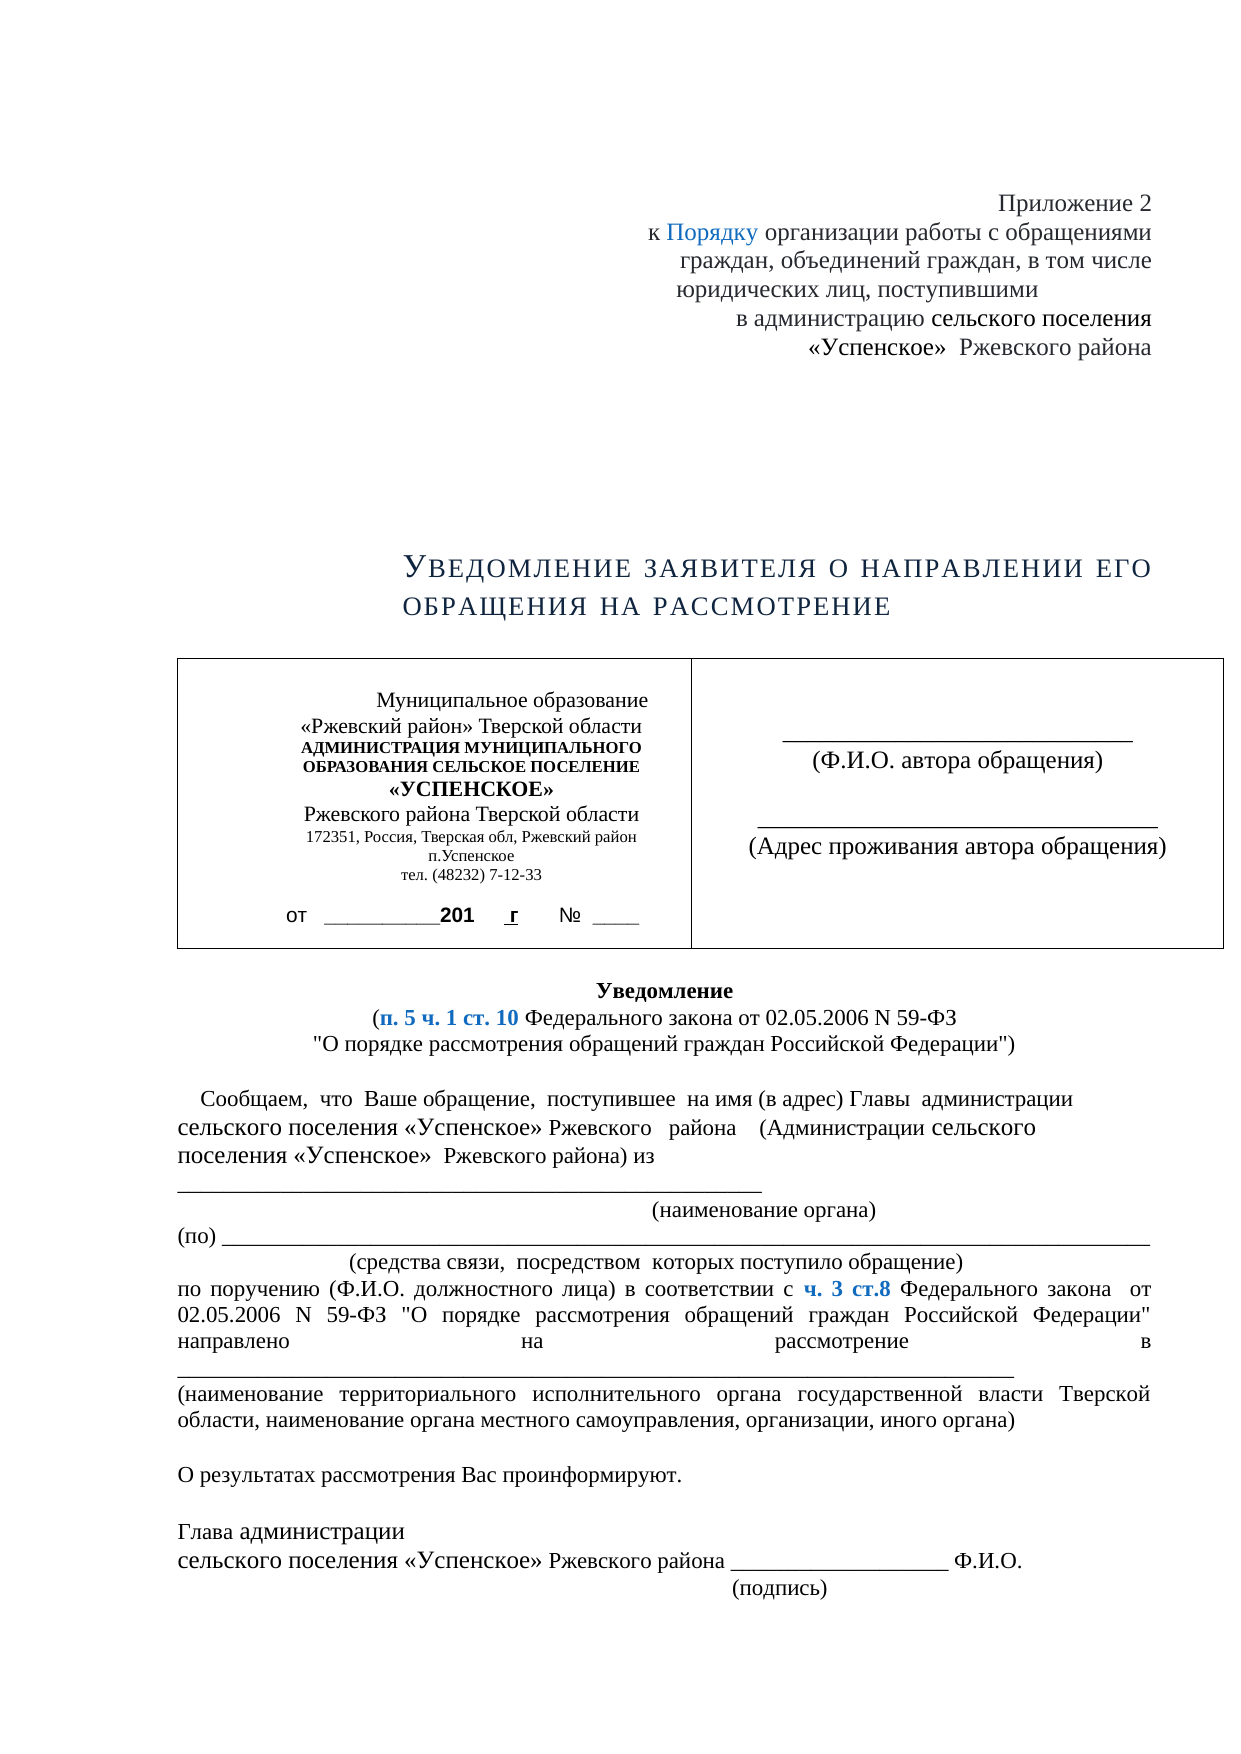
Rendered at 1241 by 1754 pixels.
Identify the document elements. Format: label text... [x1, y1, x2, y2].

text (п. 5 ч. 1 ст. 10 Федерального закона от 02.05.2006 N 59-ФЗ [177, 1004, 1152, 1030]
text (по) _________________________________________________________________________________ [177, 1222, 1152, 1248]
text (наименование органа) [177, 1196, 1152, 1222]
text "О порядке рассмотрения обращений граждан Российской Федерации") [177, 1030, 1152, 1057]
text по поручению (Ф.И.О. должностного лица) в соответствии с ч. 3 ст.8 Федерального закона от 02.05.2006 N 59-ФЗ "О порядке рассмотрения обращений граждан Российской Федерации" направлено на рассмотрение в _________________________________________________________________________ [177, 1275, 1152, 1380]
text в администрацию сельского поселения [177, 303, 1152, 332]
text юридических лиц, поступившими [177, 274, 1152, 303]
text Уведомление [177, 978, 1152, 1004]
text О результатах рассмотрения Вас проинформируют. [177, 1461, 1152, 1487]
text Приложение 2 [177, 188, 1152, 217]
text сельского поселения «Успенское» Ржевского района ___________________ Ф.И.О. [177, 1545, 1152, 1574]
text к Порядку организации работы с обращениями [177, 217, 1152, 246]
text «Успенское» Ржевского района [177, 332, 1152, 361]
text Сообщаем, что Ваше обращение, поступившее на имя (в адрес) Главы администрации сельского поселения «Успенское» Ржевского района (Администрации сельского поселения «Успенское» Ржевского района) из ___________________________________________________ [177, 1085, 1152, 1196]
text (наименование территориального исполнительного органа государственной власти Тверской области, наименование органа местного самоуправления, организации, иного органа) [177, 1380, 1152, 1433]
subtitle Уведомление заявителя о направлении его обращения на рассмотрение [402, 546, 1152, 623]
text Глава администрации [177, 1516, 1152, 1545]
text граждан, объединений граждан, в том числе [177, 246, 1152, 274]
table_header ____________________________ (Ф.И.О. автора обращения) ________________________________ (Адрес проживания автора обращения) [692, 659, 1223, 948]
text (подпись) [177, 1574, 1152, 1600]
table_header Муниципальное образование «Ржевский район» Тверской области АДМИНИСТРАЦИЯ МУНИЦИПАЛЬНОГО ОБРАЗОВАНИЯ СЕЛЬСКОЕ ПОСЕЛЕНИЕ «УСПЕНСКОЕ» Ржевского района Тверской области 172351, Россия, Тверская обл, Ржевский район п.Успенское тел. (48232) 7-12-33 от __________201 г № ____ [178, 659, 691, 948]
text (средства связи, посредством которых поступило обращение) [177, 1248, 1152, 1275]
